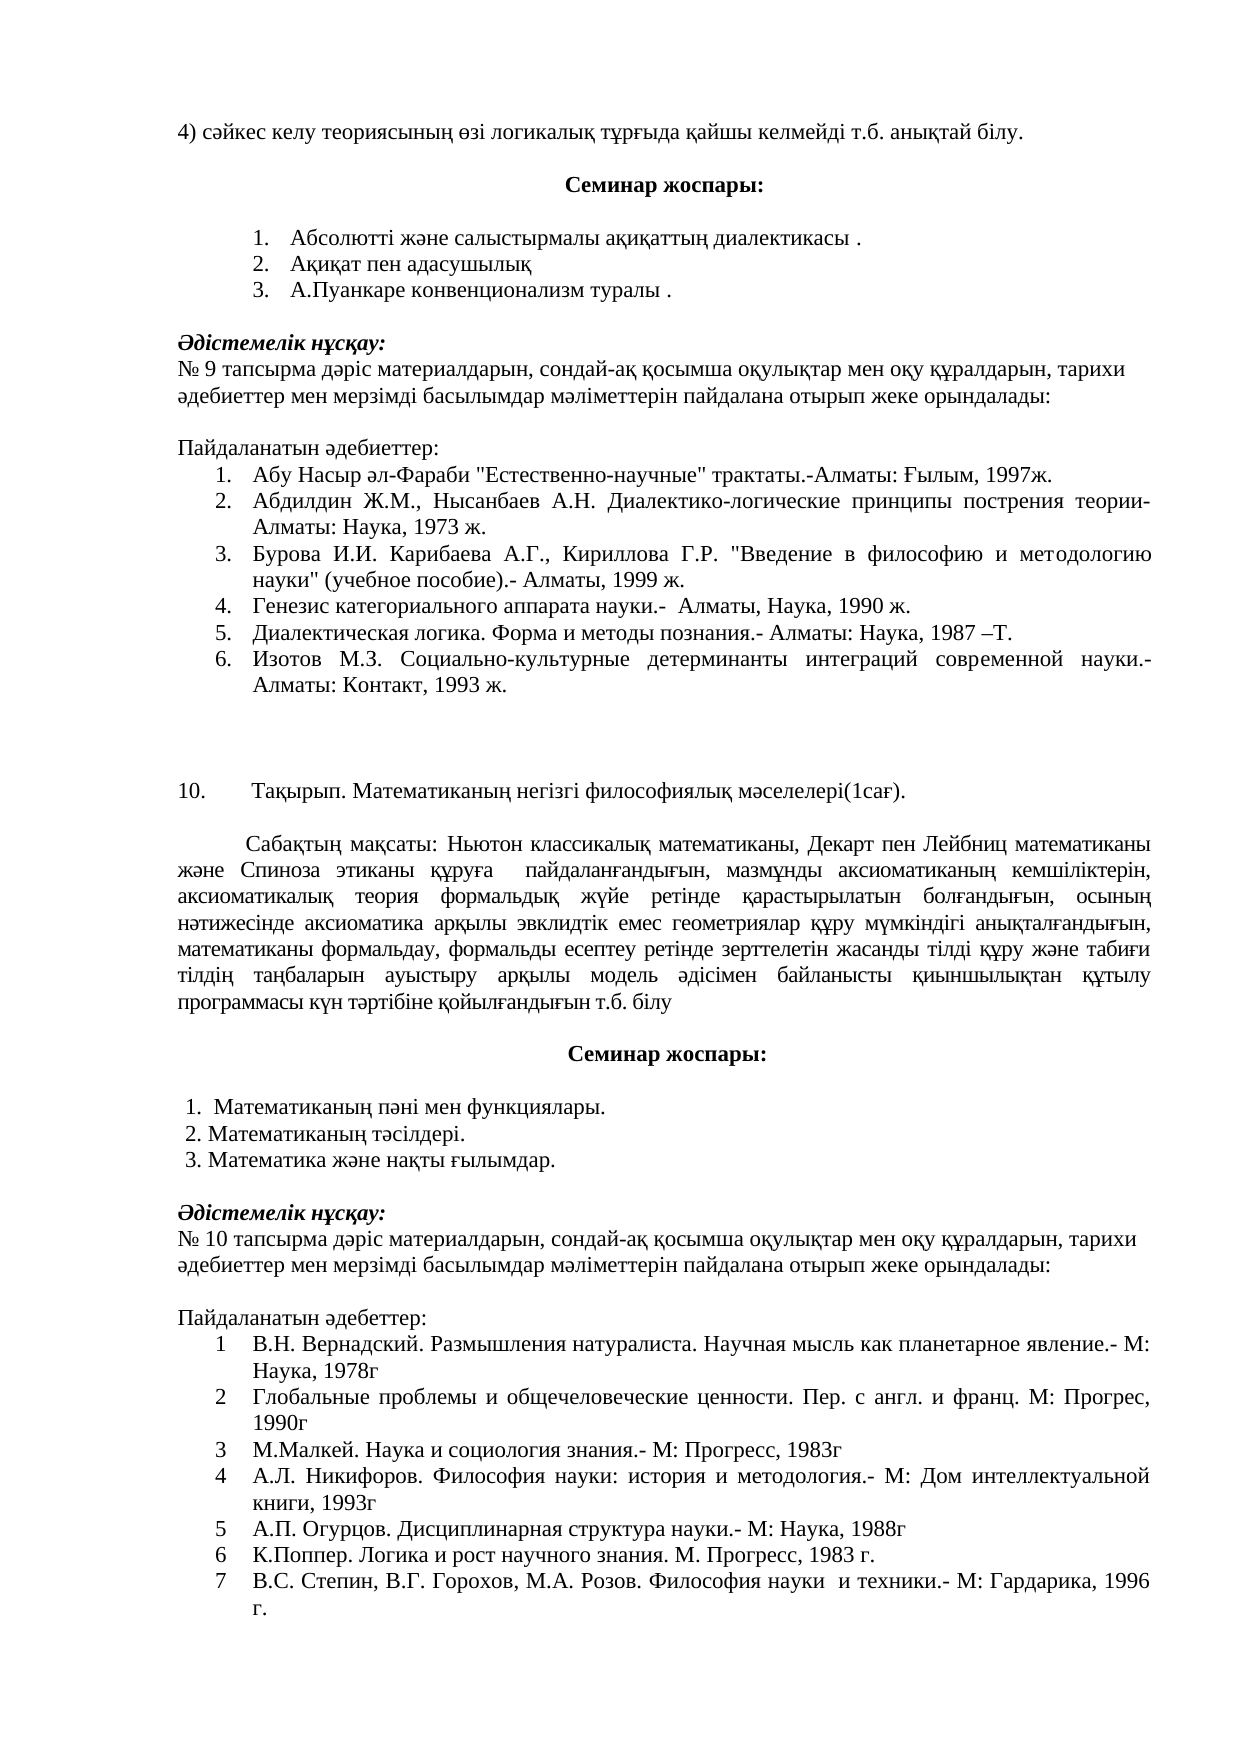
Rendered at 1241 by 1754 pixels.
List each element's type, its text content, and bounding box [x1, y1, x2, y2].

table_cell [166, 118, 1163, 303]
table_cell Әдістемелік нұсқау: № 9 тапсырма дәріс материалдарын, сондай-ақ қосымша оқулықтар мен оқу құралдарын, тарихи әдебиеттер мен мерзімді басылымдар мәліметтерін пайдалана отырып жеке орындалады: Пайдаланатын әдебиеттер: Абу Насыр әл-Фараби "Естественно-научные" трактаты.-Алматы: Ғылым, 1997ж. Абдилдин Ж.М., Нысанбаев А.Н. Диалектико-логические принципы пострения теории- Алматы: Наука, 1973 ж. Бурова И.И. Карибаева А.Г., Кириллова Г.Р. "Введение в философию и методологию науки" (учебное пособие).- Алматы, 1999 ж. Генезис категориального аппарата науки.- Алматы, Наука, 1990 ж. Диалектическая логика. Форма и методы познания.- Алматы: Наука, 1987 –Т. Изотов М.З. Социально-культурные детерминанты интеграций современной науки.- Алматы: Контакт, 1993 ж. Тақырып. Математиканың негізгі философиялық мәселелері(1сағ). Сабақтың мақсаты: Ньютон классикалық математиканы, Декарт пен Лейбниц математиканы және Спиноза этиканы құруға пайдаланғандығын, мазмұнды аксиоматиканың кемшіліктерін, аксиоматикалық теория формальдық жүйе ретінде қарастырылатын болғандығын, осының нәтижесінде аксиоматика арқылы эвклидтік емес геометриялар құру мүмкіндігі анықталғандығын, математиканы формальдау, формальды есептеу ретінде зерттелетін жасанды тілді құру және табиғи тілдің таңбаларын ауыстыру арқылы модель әдісімен байланысты қиыншылықтан құтылу программасы күн тәртібіне қойылғандығын т.б. білу Семинар жоспары: 1. Математиканың пәні мен функциялары. 2. Математиканың тәсілдері. 3. Математика және нақты ғылымдар. [166, 303, 1163, 1199]
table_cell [166, 1199, 1163, 1620]
